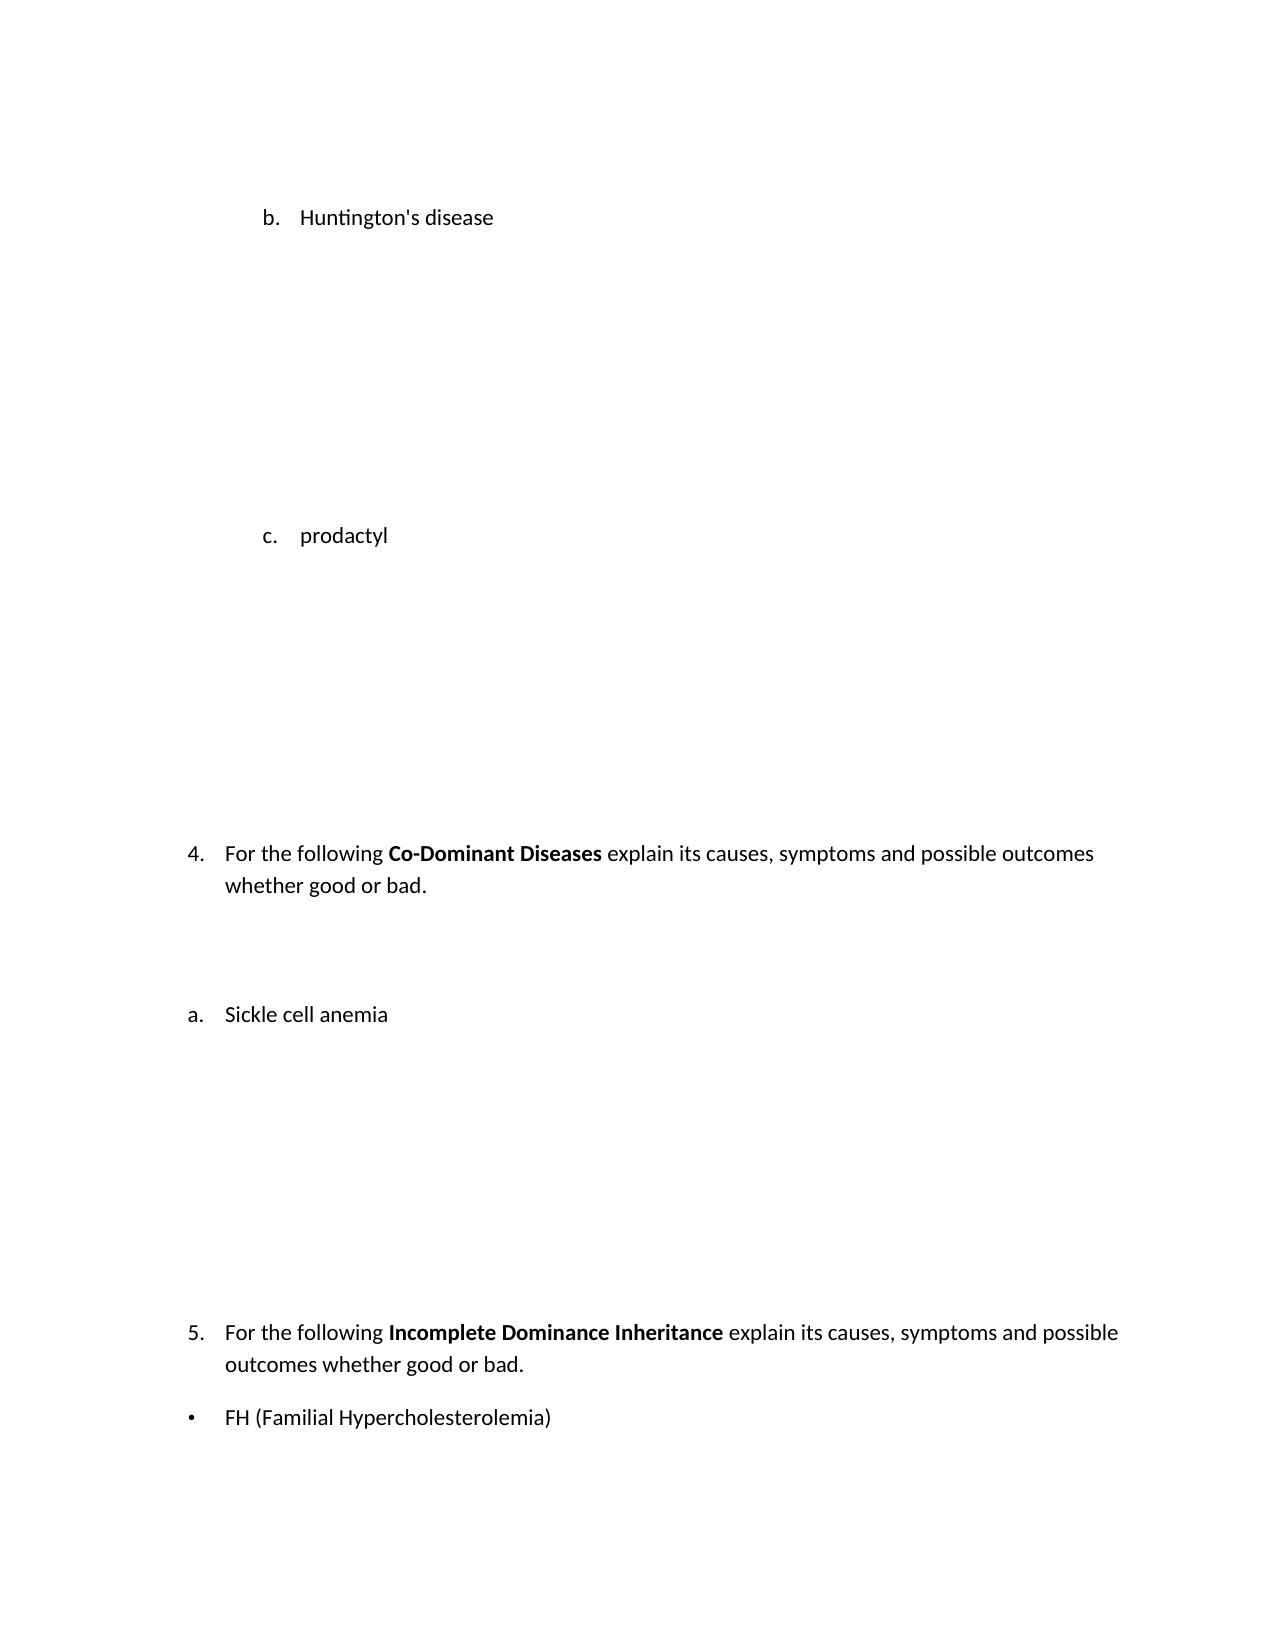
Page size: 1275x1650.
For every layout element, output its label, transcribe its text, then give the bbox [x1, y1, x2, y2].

list Huntington's disease [262, 203, 1125, 231]
list FH (Familial Hypercholesterolemia) [187, 1403, 1125, 1432]
list Sickle cell anemia [187, 1000, 1125, 1028]
list prodactyl [262, 521, 1125, 549]
list For the following Incomplete Dominance Inheritance explain its causes, symptoms and possible outcomes whether good or bad. [187, 1318, 1125, 1378]
list For the following Co-Dominant Diseases explain its causes, symptoms and possible outcomes whether good or bad. [187, 839, 1125, 899]
